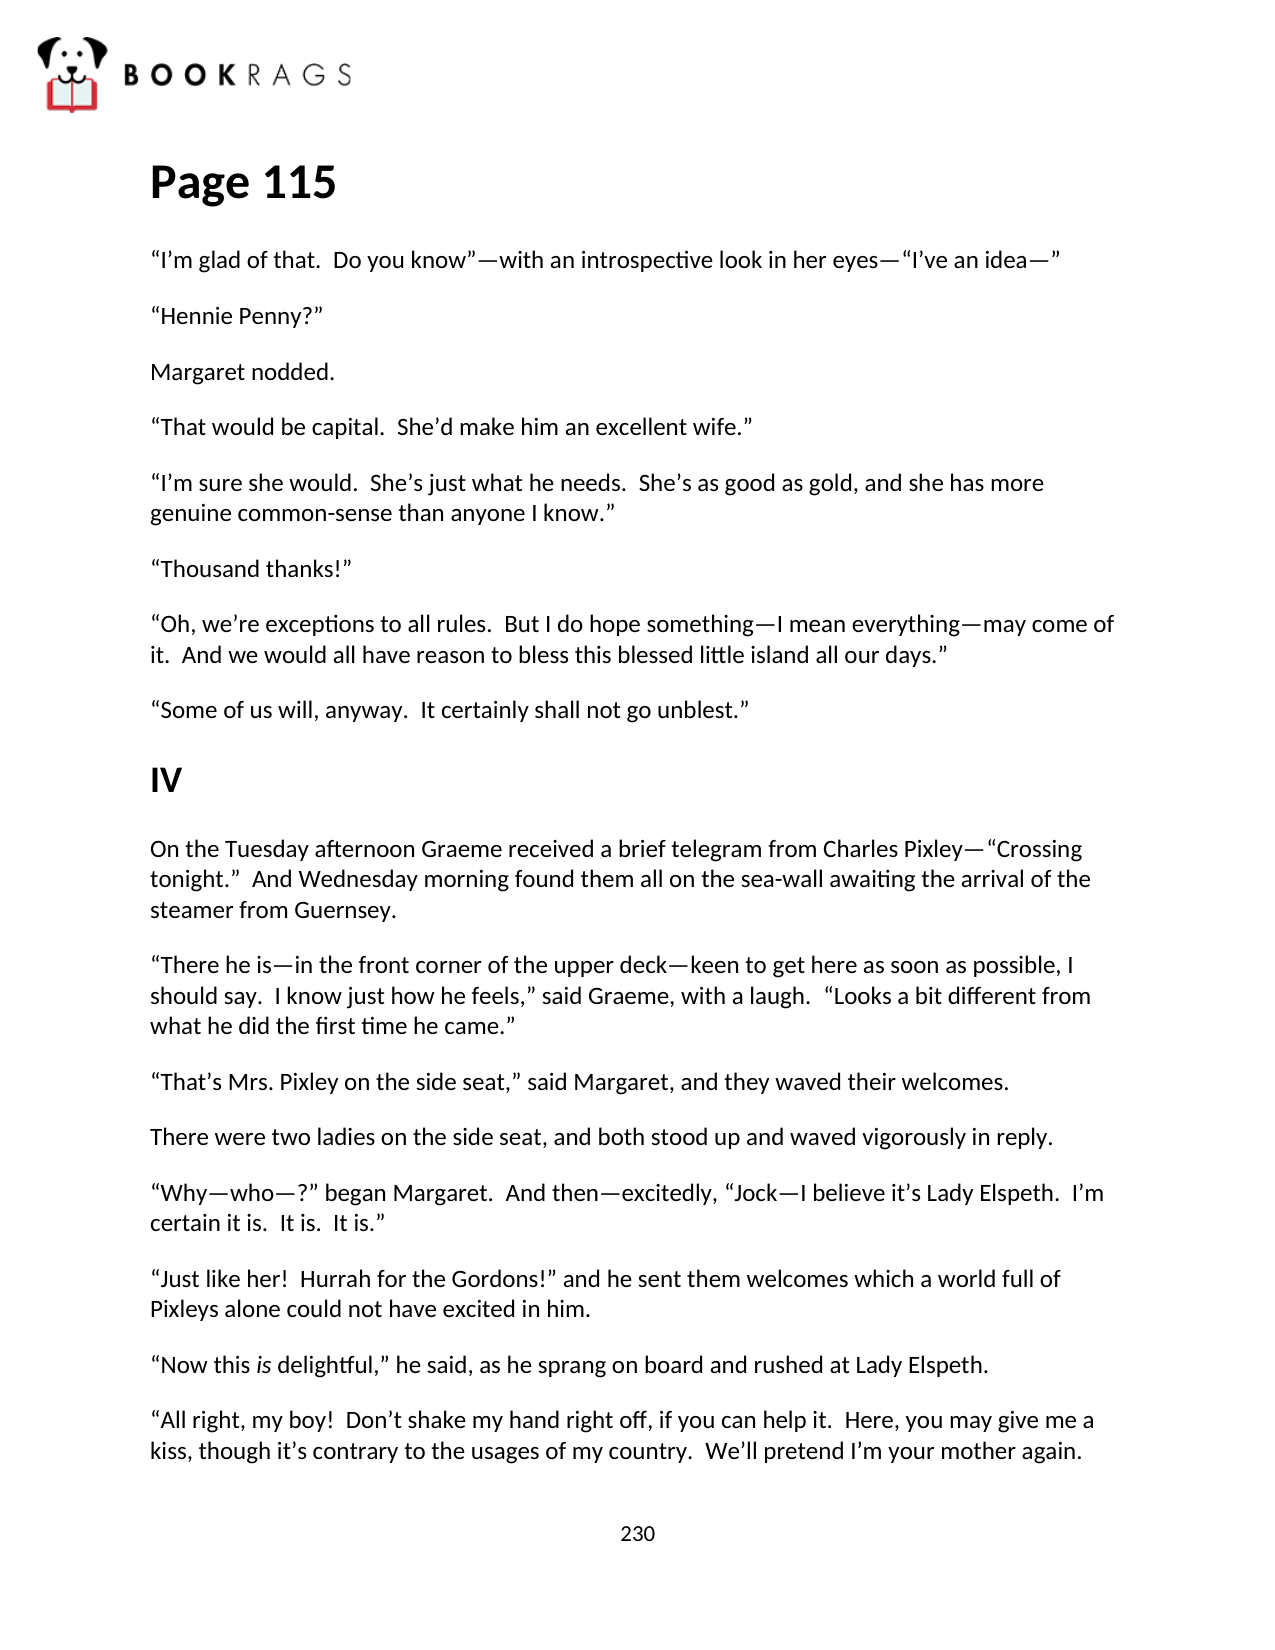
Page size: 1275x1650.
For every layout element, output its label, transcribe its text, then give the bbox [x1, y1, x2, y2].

text “Some of us will, anyway. It certainly shall not go unblest.” [150, 694, 1125, 725]
text “There he is—­in the front corner of the upper deck—­keen to get here as soon as possible, I should say. I know just how he feels,” said Graeme, with a laugh. “Looks a bit different from what he did the first time he came.” [150, 949, 1125, 1041]
text “Thousand thanks!” [150, 553, 1125, 583]
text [150, 1405, 1125, 1466]
text “That’s Mrs. Pixley on the side seat,” said Margaret, and they waved their welcomes. [150, 1066, 1125, 1097]
text “Just like her! Hurrah for the Gordons!” and he sent them welcomes which a world full of Pixleys alone could not have excited in him. [150, 1263, 1125, 1324]
text Margaret nodded. [150, 356, 1125, 386]
text IV [150, 756, 1125, 802]
text Page 115 [150, 150, 1125, 211]
text “I’m sure she would. She’s just what he needs. She’s as good as gold, and she has more genuine common-sense than anyone I know.” [150, 467, 1125, 528]
text “Now this is delightful,” he said, as he sprang on board and rushed at Lady Elspeth. [150, 1349, 1125, 1380]
text “Oh, we’re exceptions to all rules. But I do hope something—­I mean everything—­may come of it. And we would all have reason to bless this blessed little island all our days.” [150, 608, 1125, 669]
text There were two ladies on the side seat, and both stood up and waved vigorously in reply. [150, 1122, 1125, 1152]
picture [37, 37, 351, 113]
text “I’m glad of that. Do you know”—­with an introspective look in her eyes—­“I’ve an idea—­” [150, 244, 1125, 275]
text “That would be capital. She’d make him an excellent wife.” [150, 411, 1125, 442]
text “Why—­who—?” began Margaret. And then—­excitedly, “Jock—­I believe it’s Lady Elspeth. I’m certain it is. It is. It is.” [150, 1177, 1125, 1238]
text On the Tuesday afternoon Graeme received a brief telegram from Charles Pixley—­“Crossing tonight.” And Wednesday morning found them all on the sea-wall awaiting the arrival of the steamer from Guernsey. [150, 833, 1125, 924]
text “Hennie Penny?” [150, 300, 1125, 331]
